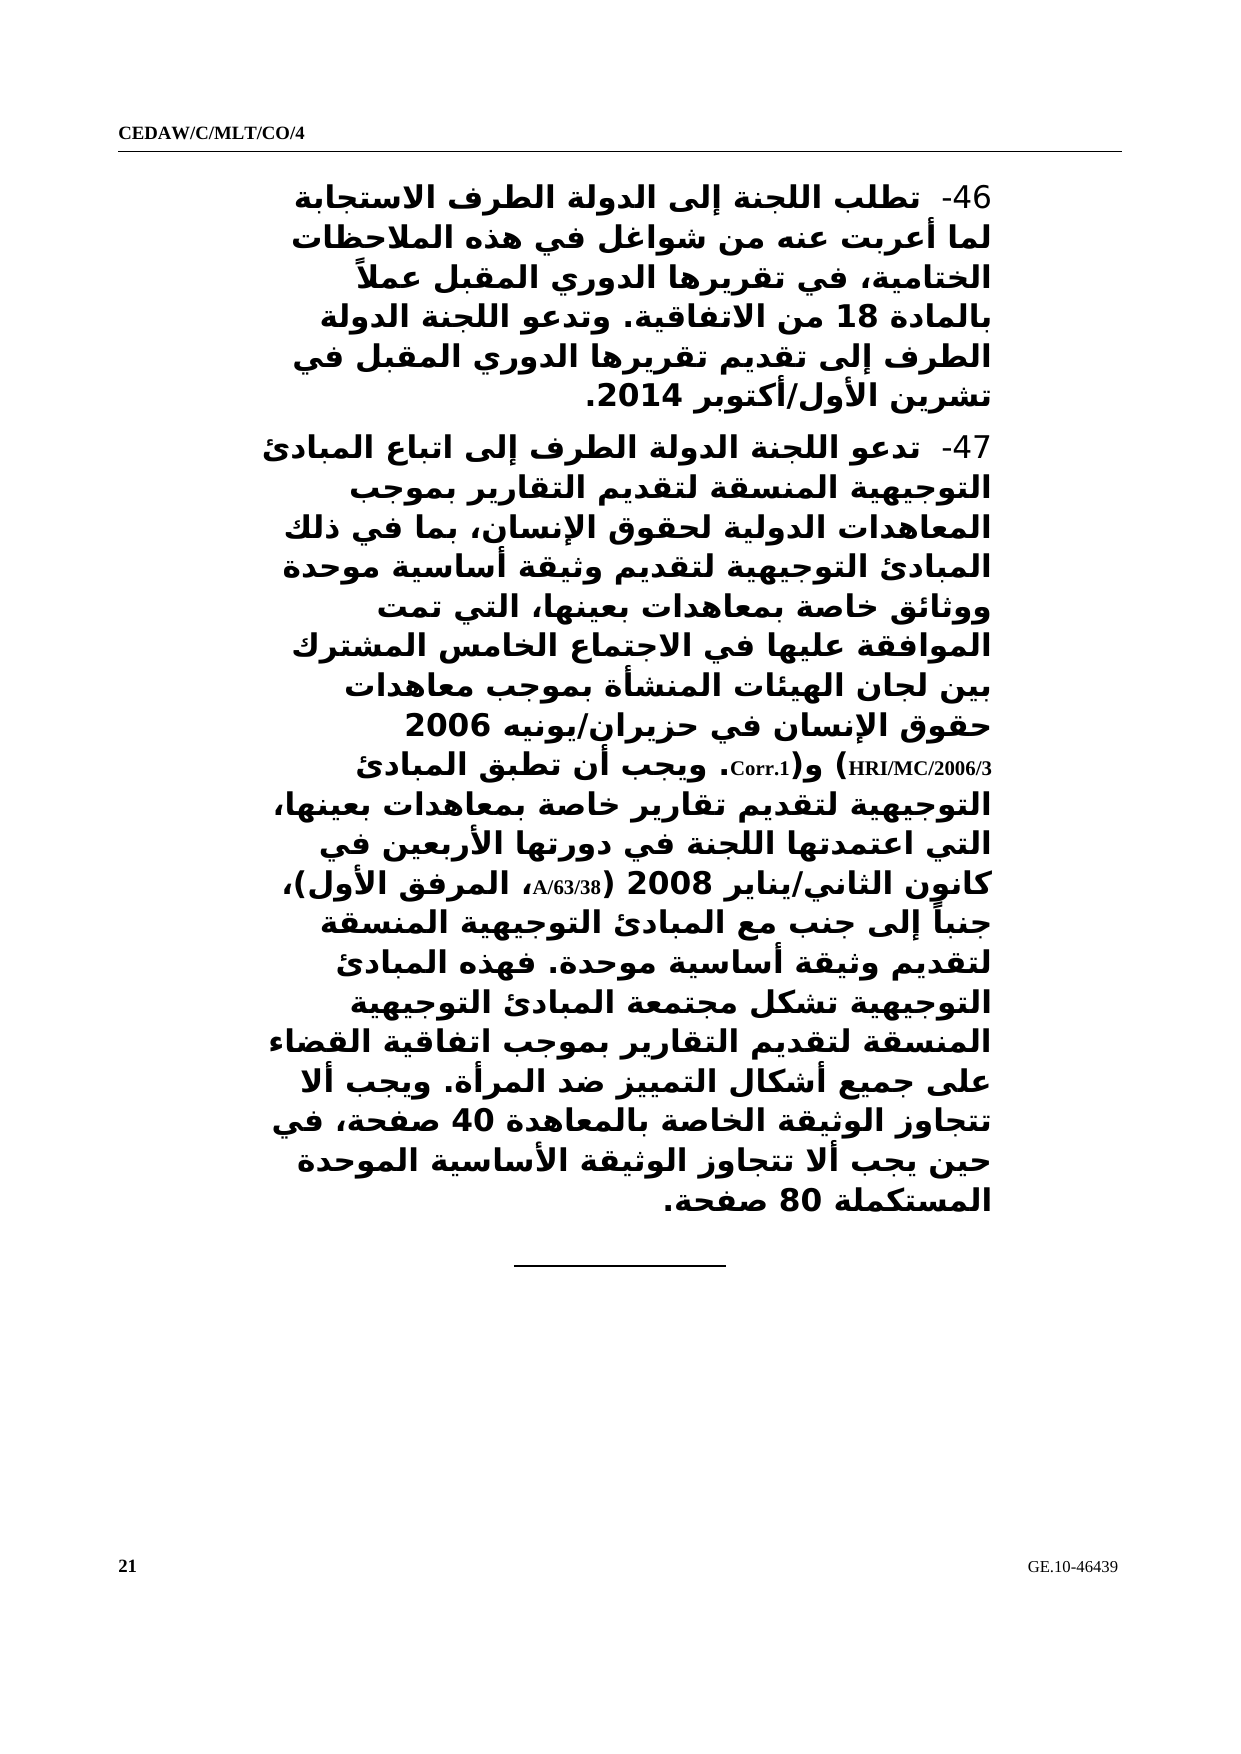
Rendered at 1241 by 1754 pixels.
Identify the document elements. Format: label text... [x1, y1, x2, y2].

text 47- تدعو اللجنة الدولة الطرف إلى اتباع المبادئ التوجيهية المنسقة لتقديم التقارير بموجب المعاهدات الدولية لحقوق الإنسان، بما في ذلك المبادئ التوجيهية لتقديم وثيقة أساسية موحدة ووثائق خاصة بمعاهدات بعينها، التي تمت الموافقة عليها في الاجتماع الخامس المشترك بين لجان الهيئات المنشأة بموجب معاهدات حقوق الإنسان في حزيران/يونيه 2006 HRI/MC/2006/3) و(Corr.1. ويجب أن تطبق المبادئ التوجيهية لتقديم تقارير خاصة بمعاهدات بعينها، التي اعتمدتها اللجنة في دورتها الأربعين في كانون الثاني/يناير 2008 (A/63/38، المرفق الأول)، جنباً إلى جنب مع المبادئ التوجيهية المنسقة لتقديم وثيقة أساسية موحدة. فهذه المبادئ التوجيهية تشكل مجتمعة المبادئ التوجيهية المنسقة لتقديم التقارير بموجب اتفاقية القضاء على جميع أشكال التمييز ضد المرأة. ويجب ألا تتجاوز الوثيقة الخاصة بالمعاهدة 40 صفحة، في حين يجب ألا تتجاوز الوثيقة الأساسية الموحدة المستكملة 80 صفحة. [248, 427, 992, 1219]
text 46- تطلب اللجنة إلى الدولة الطرف الاستجابة لما أعربت عنه من شواغل في هذه الملاحظات الختامية، في تقريرها الدوري المقبل عملاً بالمادة 18 من الاتفاقية. وتدعو اللجنة الدولة الطرف إلى تقديم تقريرها الدوري المقبل في تشرين الأول/أكتوبر 2014. [248, 177, 992, 415]
